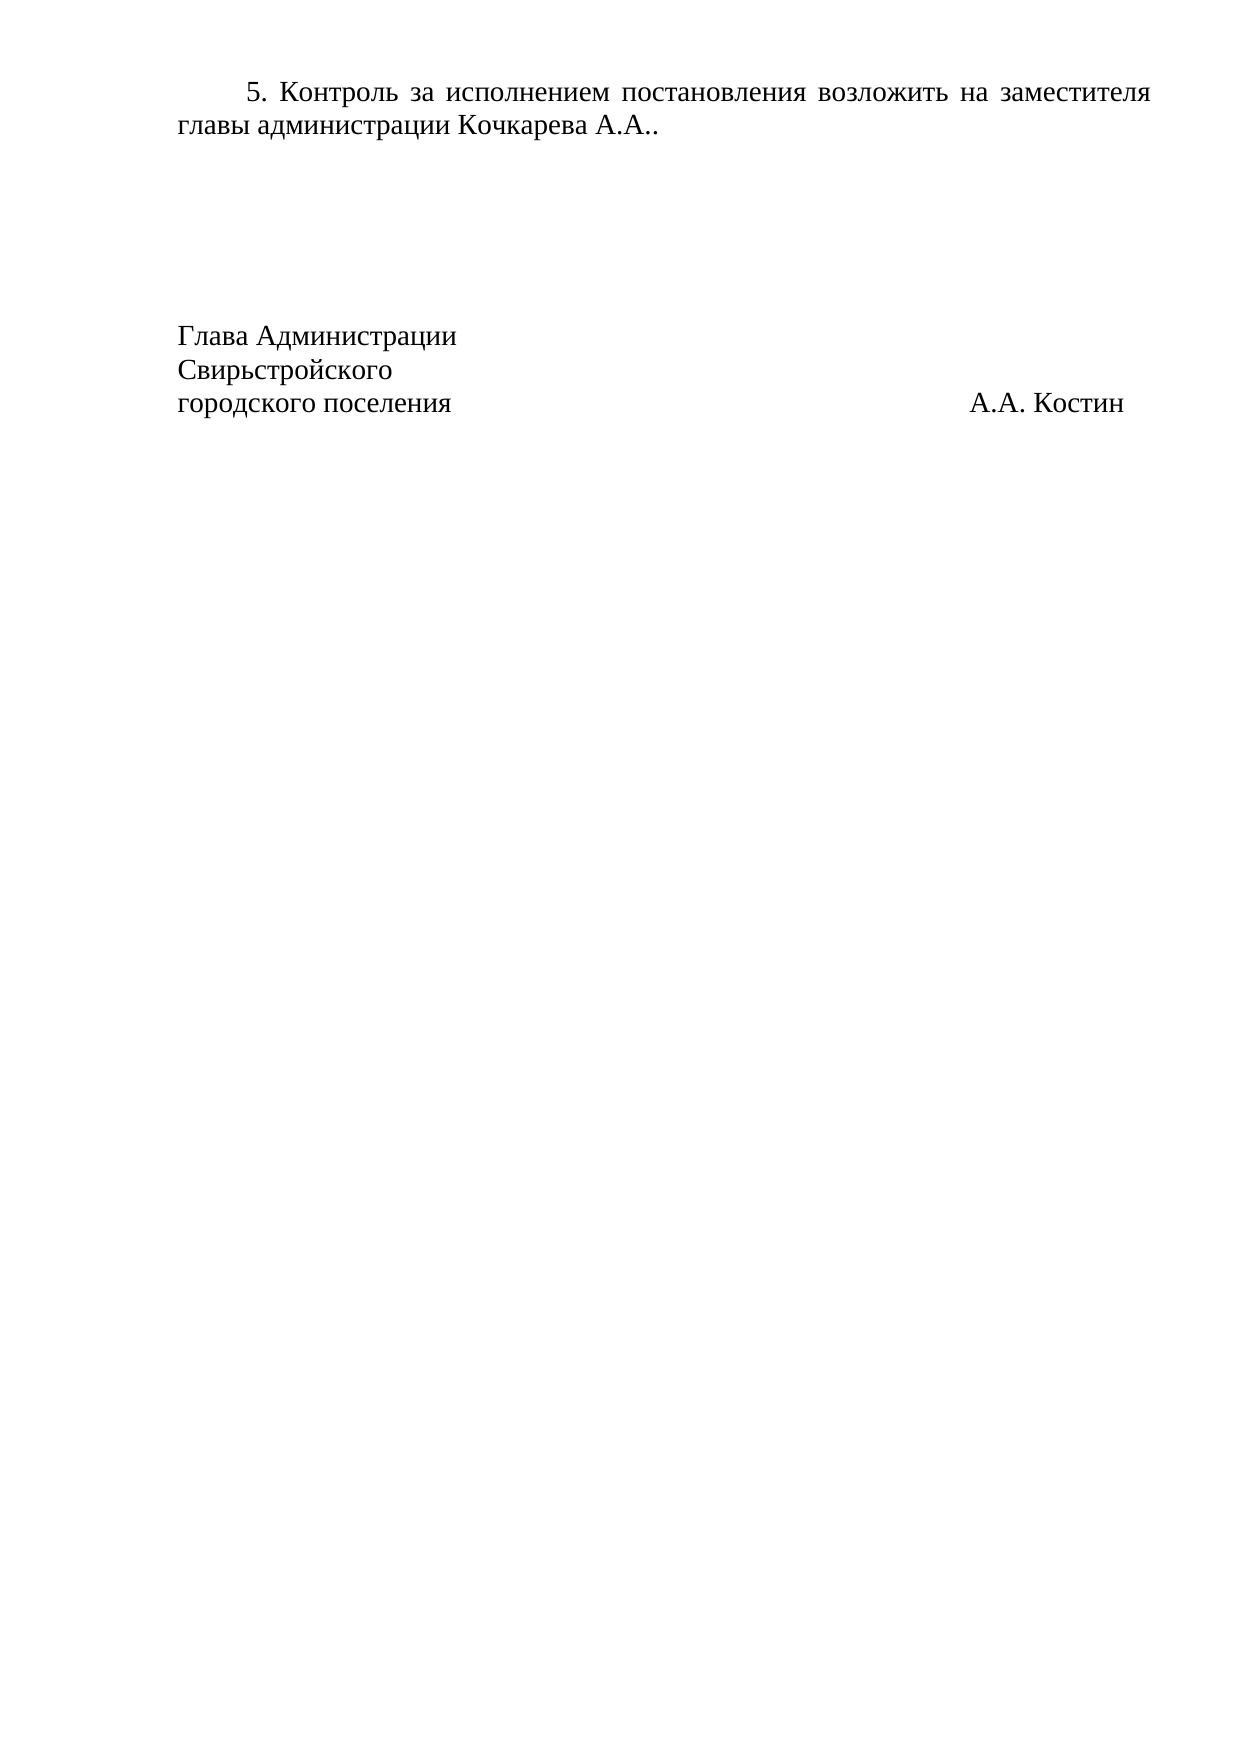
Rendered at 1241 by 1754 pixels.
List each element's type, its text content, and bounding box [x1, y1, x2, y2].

text Свирьстройского [177, 352, 1152, 385]
text городского поселения А.А. Костин [177, 385, 1152, 419]
text 5. Контроль за исполнением постановления возложить на заместителя главы администрации Кочкарева А.А.. [177, 74, 1152, 141]
text Глава Администрации [177, 318, 1152, 352]
